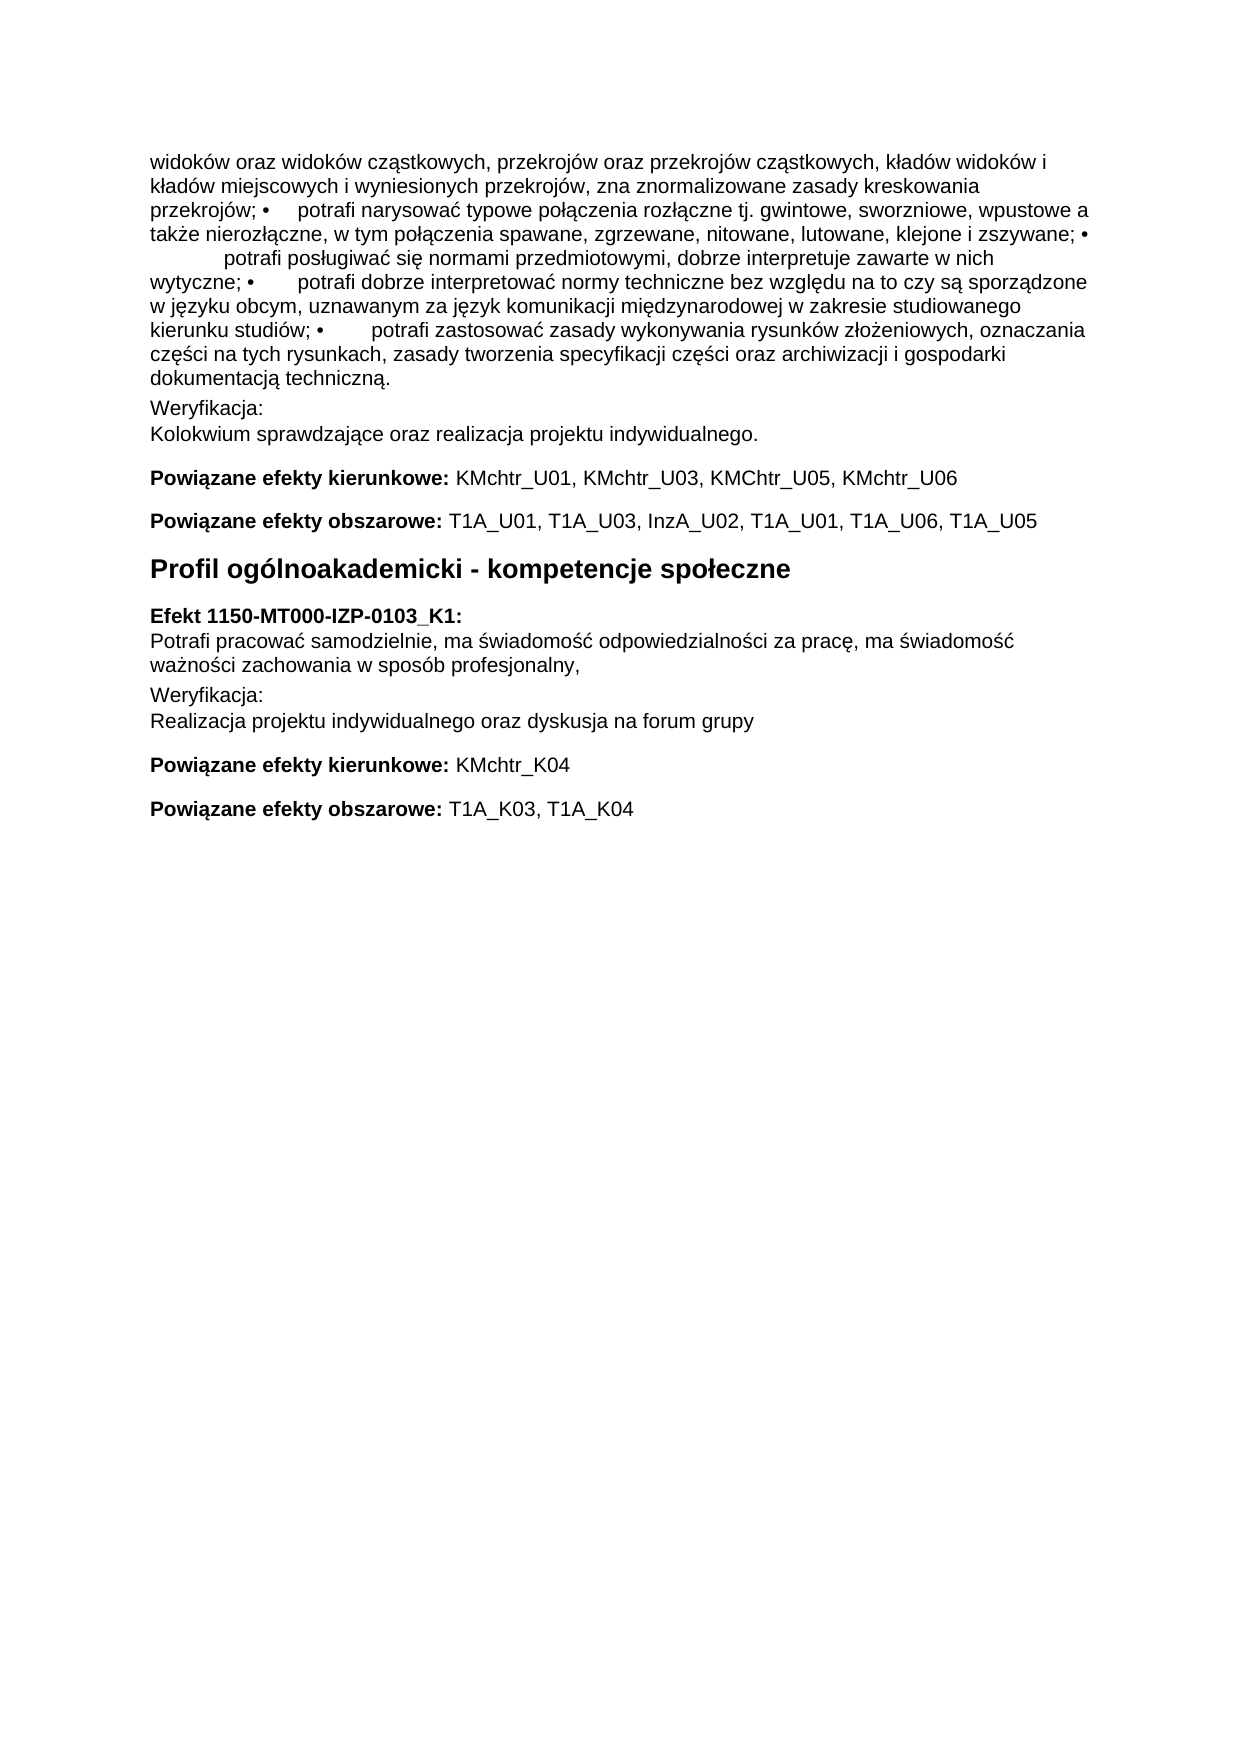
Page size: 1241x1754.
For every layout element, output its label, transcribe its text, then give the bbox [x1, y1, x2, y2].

text Powiązane efekty kierunkowe: KMchtr_U01, KMchtr_U03, KMChtr_U05, KMchtr_U06 [150, 466, 1090, 489]
text Realizacja projektu indywidualnego oraz dyskusja na forum grupy [150, 709, 1090, 733]
text Kolokwium sprawdzające oraz realizacja projektu indywidualnego. [150, 422, 1090, 446]
text Weryfikacja: [150, 396, 1090, 420]
text Efekt 1150-MT000-IZP-0103_K1: [150, 604, 1090, 628]
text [150, 150, 1090, 389]
subtitle Profil ogólnoakademicki - kompetencje społeczne [150, 553, 1090, 584]
text Powiązane efekty kierunkowe: KMchtr_K04 [150, 753, 1090, 777]
text Powiązane efekty obszarowe: T1A_K03, T1A_K04 [150, 797, 1090, 821]
text Potrafi pracować samodzielnie, ma świadomość odpowiedzialności za pracę, ma świadomość ważności zachowania w sposób profesjonalny, [150, 629, 1090, 677]
text Powiązane efekty obszarowe: T1A_U01, T1A_U03, InzA_U02, T1A_U01, T1A_U06, T1A_U05 [150, 509, 1090, 533]
text Weryfikacja: [150, 683, 1090, 707]
